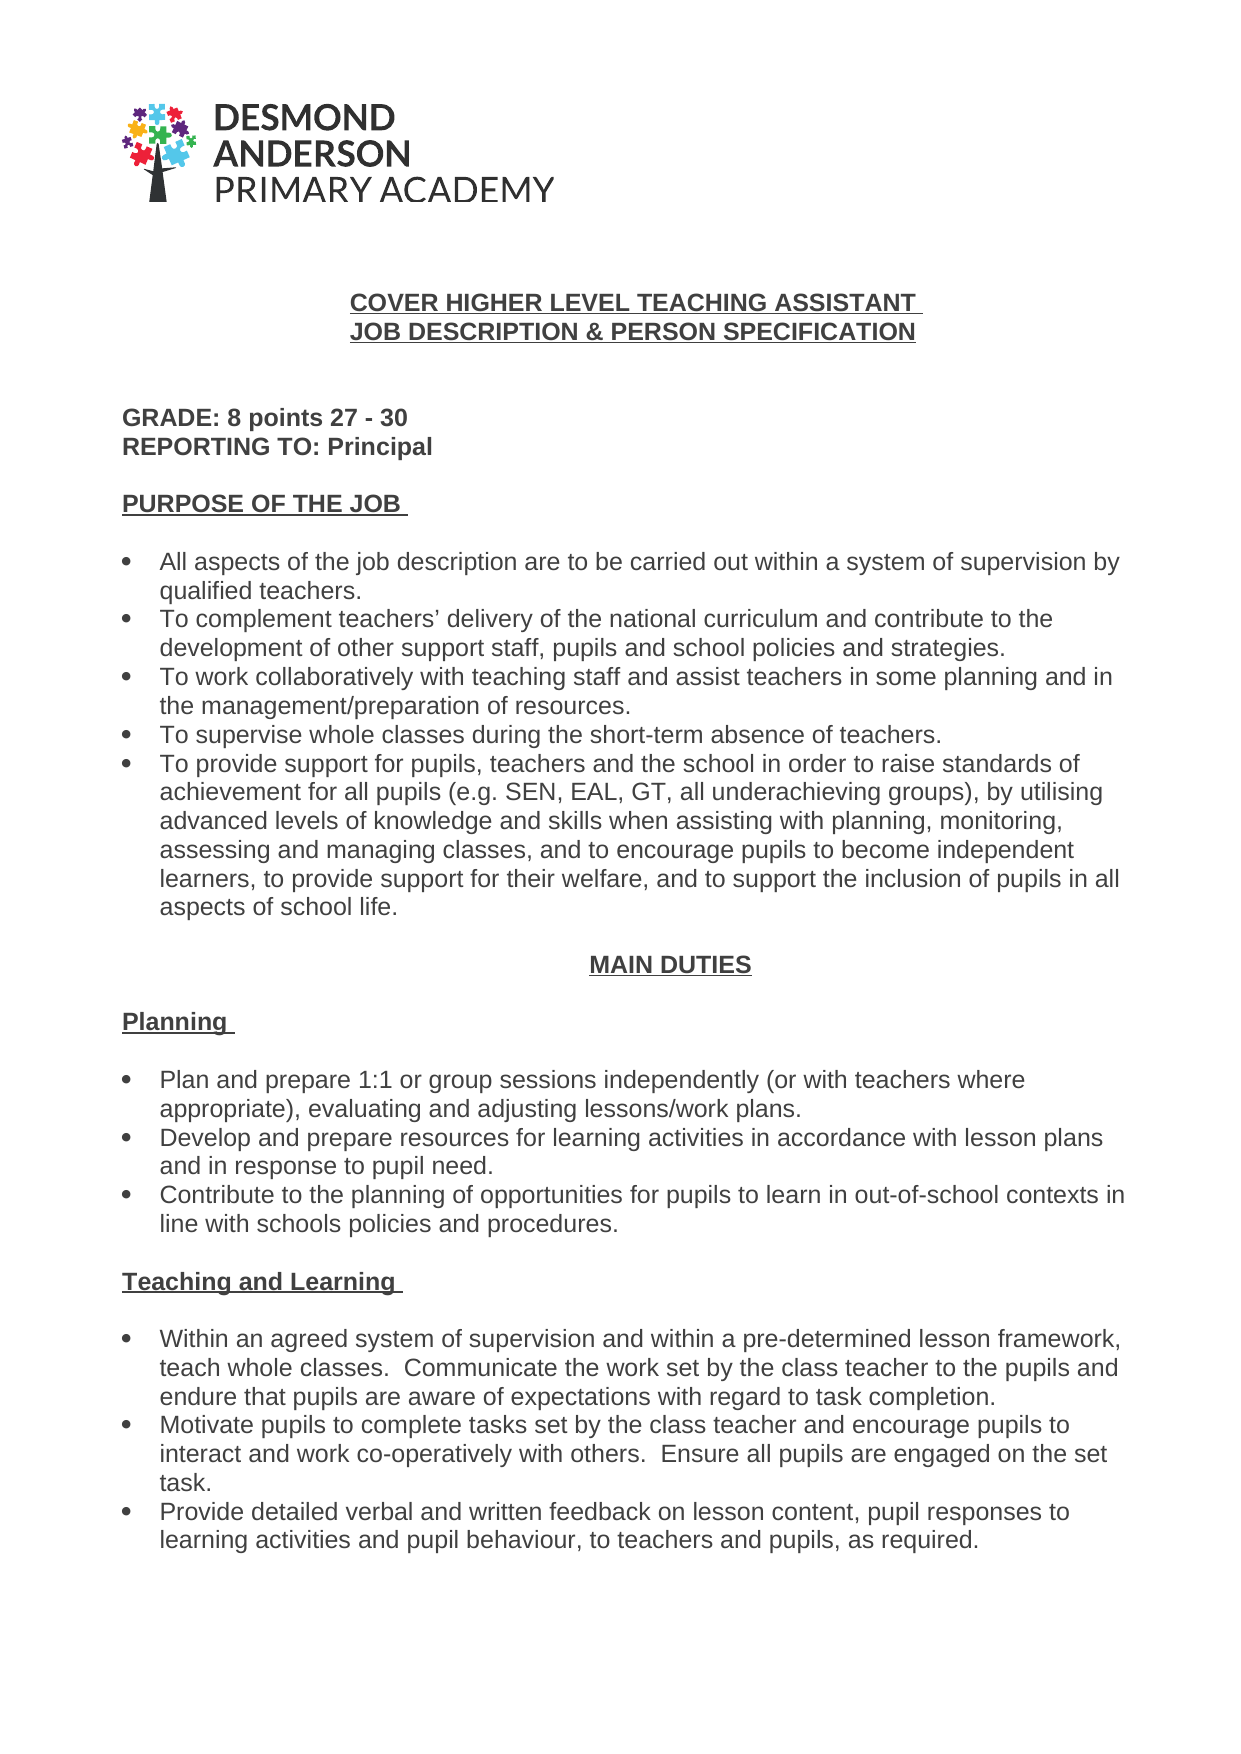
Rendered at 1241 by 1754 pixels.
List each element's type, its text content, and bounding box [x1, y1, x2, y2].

text REPORTING TO: Principal [122, 432, 1144, 461]
list Contribute to the planning of opportunities for pupils to learn in out-of-school contexts in line with schools policies and procedures. [122, 1180, 1144, 1238]
list All aspects of the job description are to be carried out within a system of supervision by qualified teachers. [122, 547, 1144, 604]
text Planning [122, 1007, 1144, 1036]
list Motivate pupils to complete tasks set by the class teacher and encourage pupils to interact and work co-operatively with others. Ensure all pupils are engaged on the set task. [122, 1410, 1144, 1497]
list To complement teachers’ delivery of the national curriculum and contribute to the development of other support staff, pupils and school policies and strategies. [122, 604, 1144, 662]
text MAIN DUTIES [197, 950, 1144, 979]
list Within an agreed system of supervision and within a pre-determined lesson framework, teach whole classes. Communicate the work set by the class teacher to the pupils and endure that pupils are aware of expectations with regard to task completion. [122, 1324, 1144, 1410]
text GRADE: 8 points 27 - 30 [122, 403, 1144, 432]
text COVER HIGHER LEVEL TEACHING ASSISTANT [122, 288, 1144, 317]
list Provide detailed verbal and written feedback on lesson content, pupil responses to learning activities and pupil behaviour, to teachers and pupils, as required. [122, 1497, 1144, 1554]
list To provide support for pupils, teachers and the school in order to raise standards of achievement for all pupils (e.g. SEN, EAL, GT, all underachieving groups), by utilising advanced levels of knowledge and skills when assisting with planning, monitoring, assessing and managing classes, and to encourage pupils to become independent learners, to provide support for their welfare, and to support the inclusion of pupils in all aspects of school life. [122, 748, 1144, 921]
list To work collaboratively with teaching staff and assist teachers in some planning and in the management/preparation of resources. [122, 662, 1144, 720]
text PURPOSE OF THE JOB [122, 489, 1144, 518]
list Develop and prepare resources for learning activities in accordance with lesson plans and in response to pupil need. [122, 1122, 1144, 1180]
list To supervise whole classes during the short-term absence of teachers. [122, 720, 1144, 748]
text JOB DESCRIPTION & PERSON SPECIFICATION [122, 317, 1144, 346]
text Teaching and Learning [122, 1266, 1144, 1295]
list Plan and prepare 1:1 or group sessions independently (or with teachers where appropriate), evaluating and adjusting lessons/work plans. [122, 1065, 1144, 1122]
